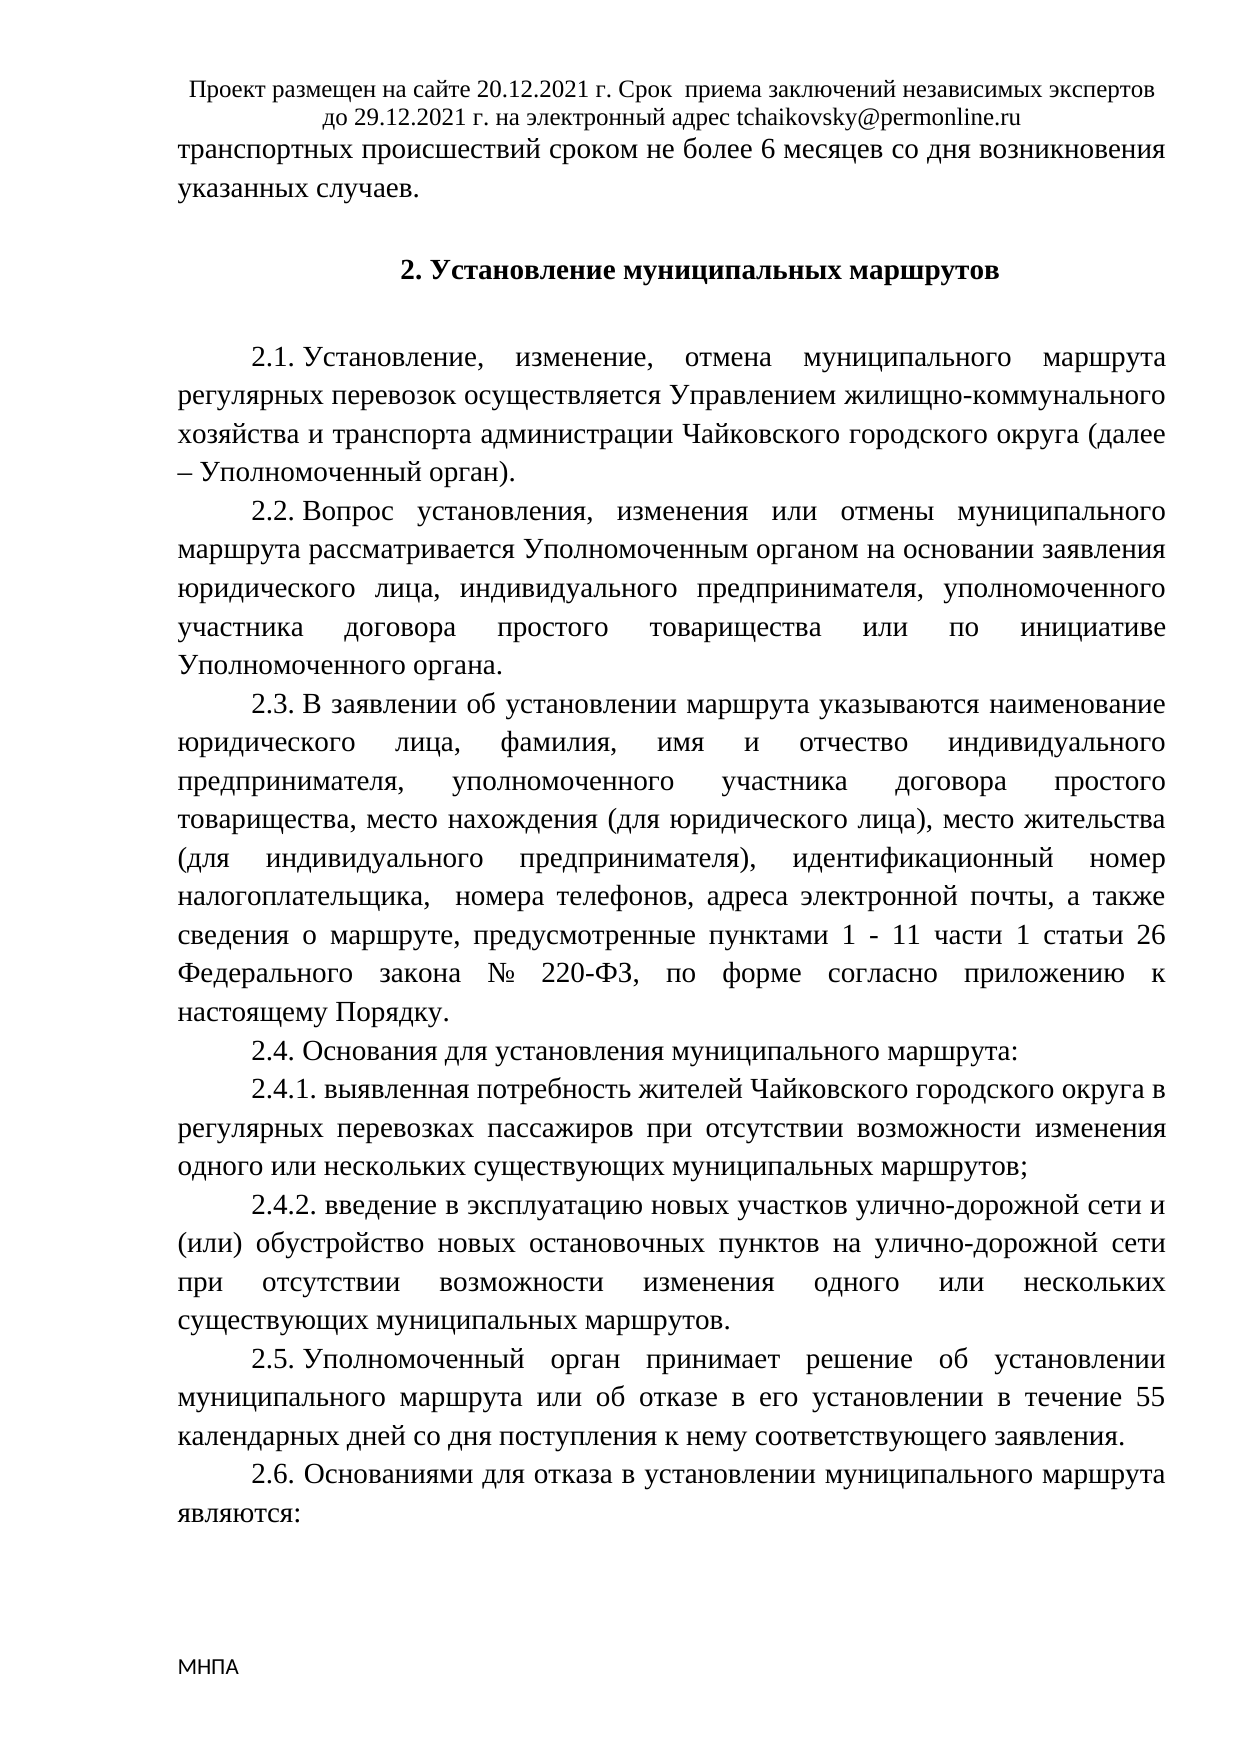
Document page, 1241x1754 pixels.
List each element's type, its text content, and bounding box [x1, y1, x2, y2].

text 2.4.2. введение в эксплуатацию новых участков улично-дорожной сети и (или) обустройство новых остановочных пунктов на улично-дорожной сети при отсутствии возможности изменения одного или нескольких существующих муниципальных маршрутов. [177, 1187, 1167, 1336]
text 2.3. В заявлении об установлении маршрута указываются наименование юридического лица, фамилия, имя и отчество индивидуального предпринимателя, уполномоченного участника договора простого товарищества, место нахождения (для юридического лица), место жительства (для индивидуального предпринимателя), идентификационный номер налогоплательщика, номера телефонов, адреса электронной почты, а также сведения о маршруте, предусмотренные пунктами 1 - 11 части 1 статьи 26 Федерального закона № 220-ФЗ, по форме согласно приложению к настоящему Порядку. [177, 686, 1167, 1028]
text 2.2. Вопрос установления, изменения или отмены муниципального маршрута рассматривается Уполномоченным органом на основании заявления юридического лица, индивидуального предпринимателя, уполномоченного участника договора простого товарищества или по инициативе Уполномоченного органа. [177, 493, 1167, 681]
text 2.1. Установление, изменение, отмена муниципального маршрута регулярных перевозок осуществляется Управлением жилищно-коммунального хозяйства и транспорта администрации Чайковского городского округа (далее – Уполномоченный орган). [177, 339, 1167, 488]
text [177, 131, 1167, 203]
text 2.5. Уполномоченный орган принимает решение об установлении муниципального маршрута или об отказе в его установлении в течение 55 календарных дней со дня поступления к нему соответствующего заявления. [177, 1341, 1167, 1452]
text 2.4.1. выявленная потребность жителей Чайковского городского округа в регулярных перевозках пассажиров при отсутствии возможности изменения одного или нескольких существующих муниципальных маршрутов; [177, 1071, 1167, 1182]
text 2.6. Основаниями для отказа в установлении муниципального маршрута являются: [177, 1457, 1167, 1529]
text 2. Установление муниципальных маршрутов [177, 252, 1167, 285]
text 2.4. Основания для установления муниципального маршрута: [177, 1033, 1167, 1066]
